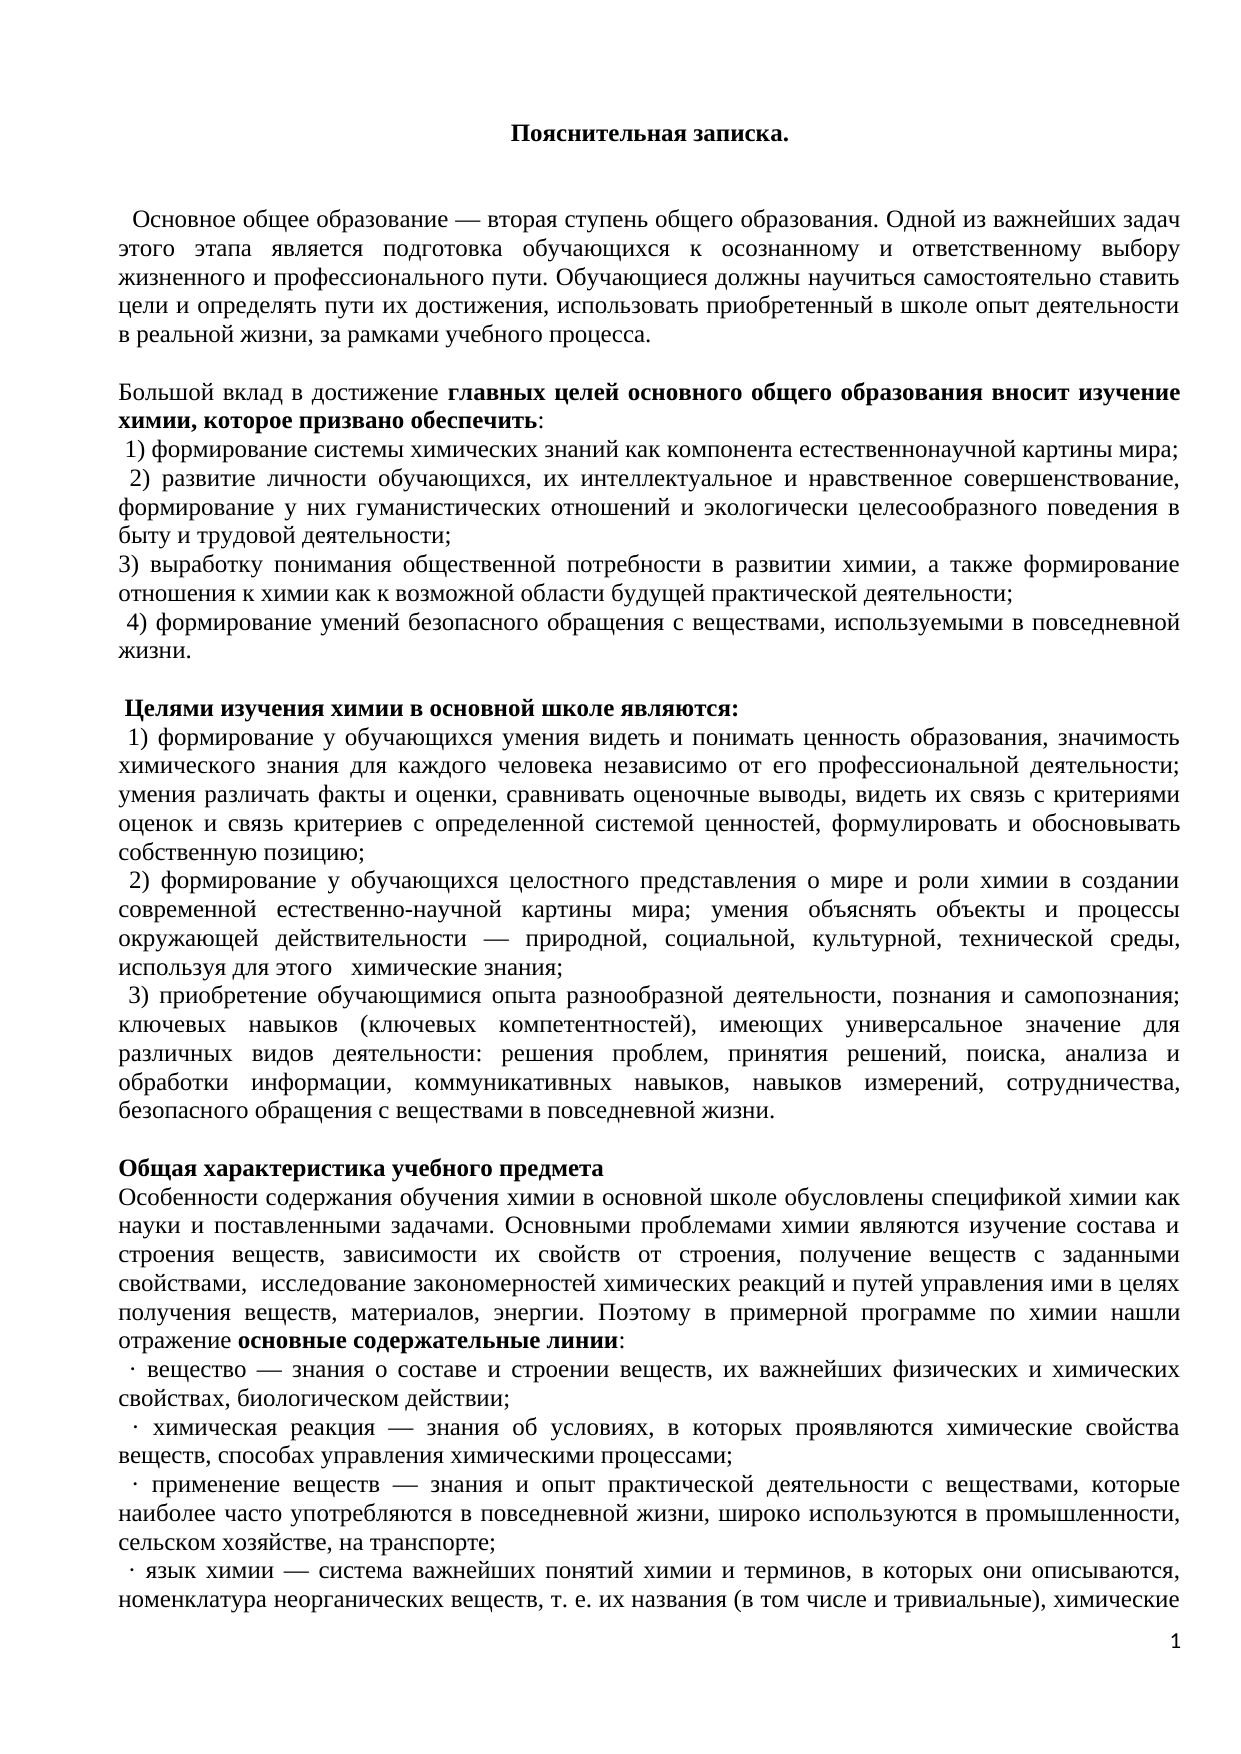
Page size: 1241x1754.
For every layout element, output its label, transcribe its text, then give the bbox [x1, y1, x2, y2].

text · химическая реакция — знания об условиях, в которых проявляются химические свойства веществ, способах управления химическими процессами; [118, 1412, 1181, 1469]
text 2) развитие личности обучающихся, их интеллектуальное и нравственное совершенствование, формирование у них гуманистических отношений и экологически целесообразного поведения в быту и трудовой деятельности; [118, 463, 1181, 549]
text 1) формирование у обучающихся умения видеть и понимать ценность образования, значимость химического знания для каждого человека независимо от его профессиональной деятельности; умения различать факты и оценки, сравнивать оценочные выводы, видеть их связь с критериями оценок и связь критериев с определенной системой ценностей, формулировать и обосновывать собственную позицию; [118, 722, 1181, 866]
text Целями изучения химии в основной школе являются: [118, 693, 1181, 722]
text Общая характеристика учебного предмета [118, 1153, 1181, 1182]
text 2) формирование у обучающихся целостного представления о мире и роли химии в создании современной естественно-научной картины мира; умения объяснять объекты и процессы окружающей действительности — природной, социальной, культурной, технической среды, используя для этого химические знания; [118, 866, 1181, 981]
text Пояснительная записка. [118, 118, 1181, 147]
text 1) формирование системы химических знаний как компонента естественнонаучной картины мира; [118, 434, 1181, 463]
text Основное общее образование — вторая ступень общего образования. Одной из важнейших задач этого этапа является подготовка обучающихся к осознанному и ответственному выбору жизненного и профессионального пути. Обучающиеся должны научиться самостоятельно ставить цели и определять пути их достижения, использовать приобретенный в школе опыт деятельности в реальной жизни, за рамками учебного процесса. [118, 204, 1181, 348]
text Большой вклад в достижение главных целей основного общего образования вносит изучение химии, которое призвано обеспечить: [118, 377, 1181, 434]
text 4) формирование умений безопасного обращения с веществами, используемыми в повседневной жизни. [118, 607, 1181, 664]
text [118, 1556, 1181, 1613]
text · вещество — знания о составе и строении веществ, их важнейших физических и химических свойствах, биологическом действии; [118, 1354, 1181, 1412]
text 3) выработку понимания общественной потребности в развитии химии, а также формирование отношения к химии как к возможной области будущей практической деятельности; [118, 549, 1181, 607]
text 3) приобретение обучающимися опыта разнообразной деятельности, познания и самопознания; ключевых навыков (ключевых компетентностей), имеющих универсальное значение для различных видов деятельности: решения проблем, принятия решений, поиска, анализа и обработки информации, коммуникативных навыков, навыков измерений, сотрудничества, безопасного обращения с веществами в повседневной жизни. [118, 981, 1181, 1124]
text Особенности содержания обучения химии в основной школе обусловлены спецификой химии как науки и поставленными задачами. Основными проблемами химии являются изучение состава и строения веществ, зависимости их свойств от строения, получение веществ с заданными свойствами, исследование закономерностей химических реакций и путей управления ими в целях получения веществ, материалов, энергии. Поэтому в примерной программе по химии нашли отражение основные содержательные линии: [118, 1182, 1181, 1354]
text · применение веществ — знания и опыт практической деятельности с веществами, которые наиболее часто употребляются в повседневной жизни, широко используются в промышленности, сельском хозяйстве, на транспорте; [118, 1469, 1181, 1556]
